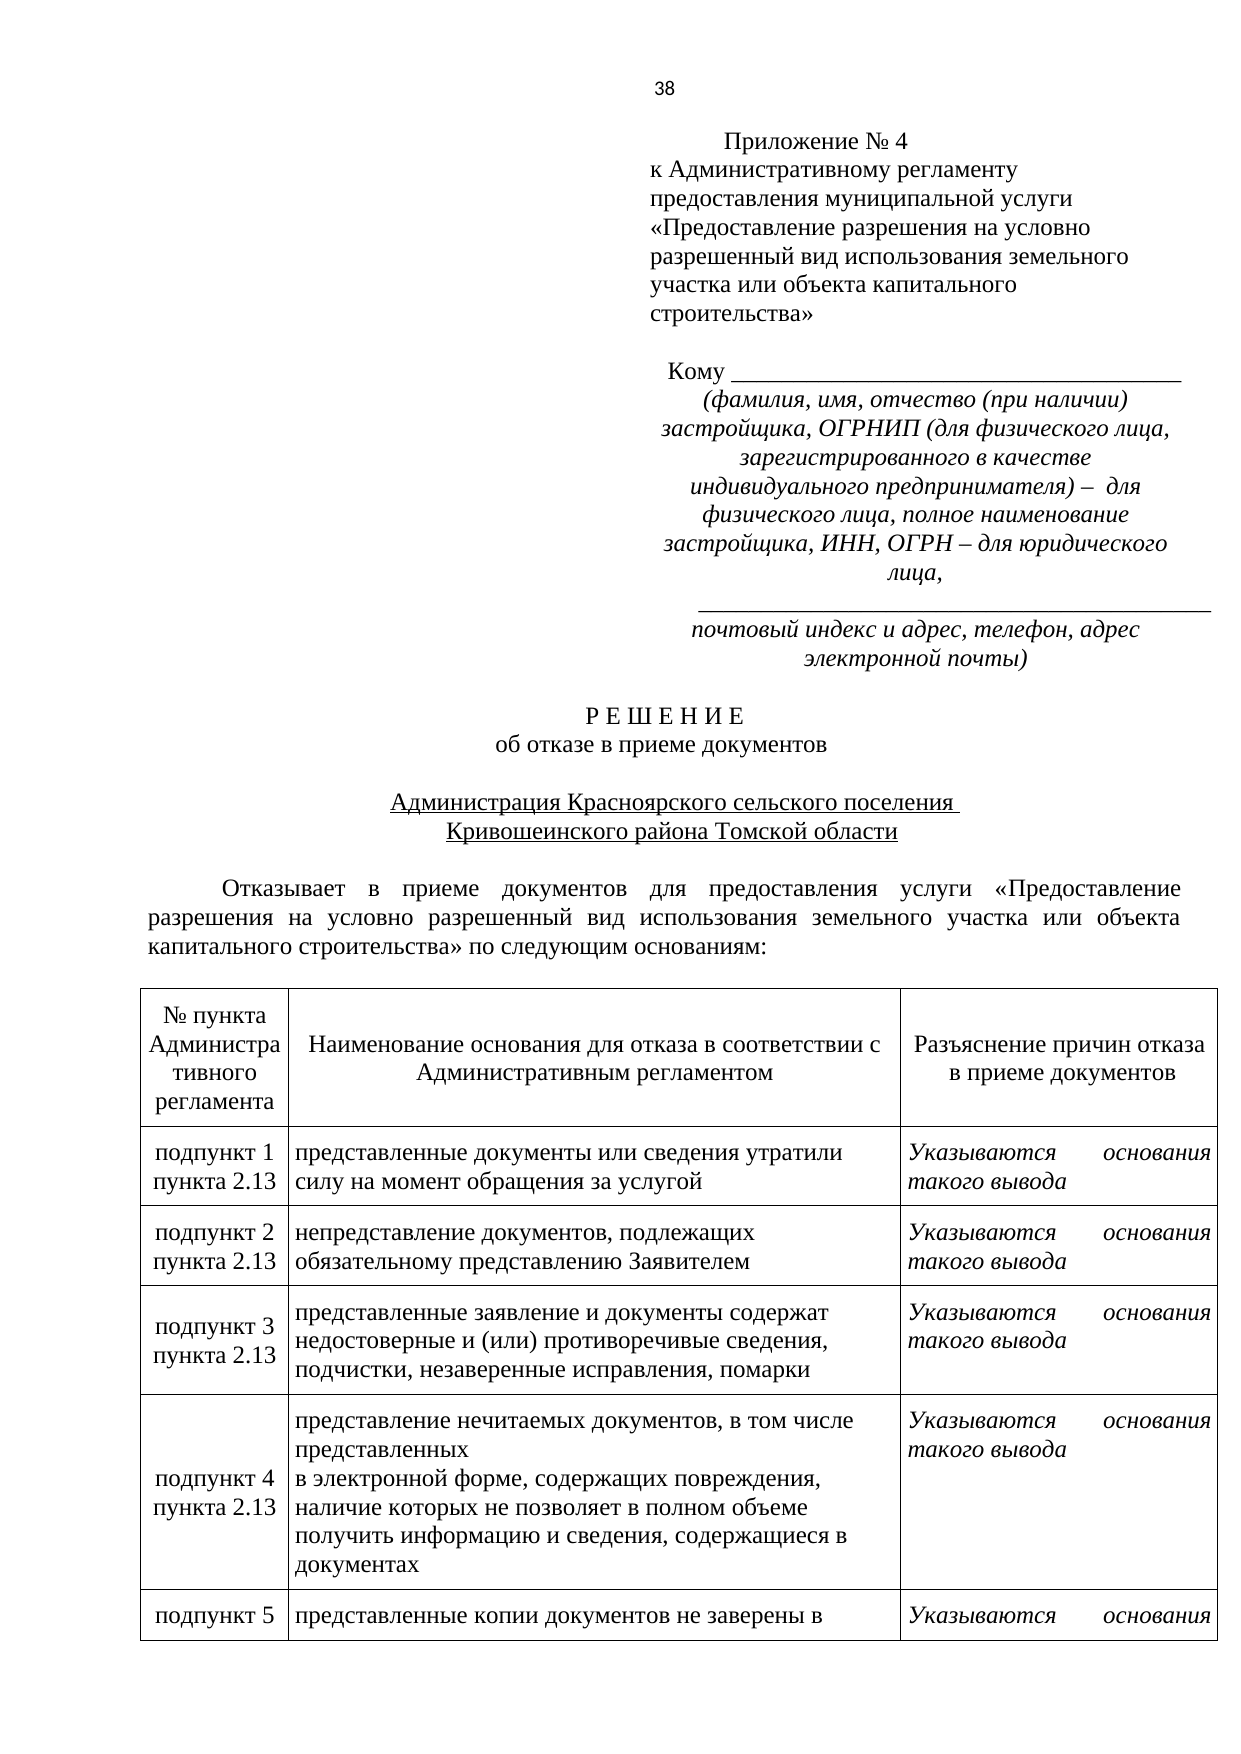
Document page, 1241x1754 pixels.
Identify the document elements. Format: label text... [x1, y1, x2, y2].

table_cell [141, 1590, 288, 1639]
text Кривошеинского района Томской области [148, 816, 1181, 844]
table_header Разъяснение причин отказа в приеме документов [901, 989, 1217, 1126]
table_cell Указываются основания такого вывода [901, 1395, 1217, 1588]
table_header Наименование основания для отказа в соответствии с Административным регламентом [289, 989, 900, 1126]
text (фамилия, имя, отчество (при наличии) застройщика, ОГРНИП (для физического лица, зарегистрированного в качестве индивидуального предпринимателя) – для физического лица, полное наименование застройщика, ИНН, ОГРН – для юридического лица, [650, 384, 1181, 586]
table_cell подпункт 3 пункта 2.13 [141, 1286, 288, 1394]
table_cell Указываются основания такого вывода [901, 1206, 1217, 1285]
text Приложение № 4 [650, 126, 1181, 154]
text Администрация Красноярского сельского поселения [148, 787, 1181, 816]
text _________________________________________ [148, 586, 1181, 614]
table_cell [901, 1590, 1217, 1639]
table_cell подпункт 1 пункта 2.13 [141, 1127, 288, 1205]
table_cell подпункт 2 пункта 2.13 [141, 1206, 288, 1285]
text Кому ____________________________________ [148, 356, 1181, 384]
text Р Е Ш Е Н И Е об отказе в приеме документов [148, 701, 1181, 787]
text почтовый индекс и адрес, телефон, адрес электронной почты) [650, 614, 1181, 672]
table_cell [289, 1590, 900, 1639]
table_cell Указываются основания такого вывода [901, 1286, 1217, 1394]
table_cell непредставление документов, подлежащих обязательному представлению Заявителем [289, 1206, 900, 1285]
table_cell Указываются основания такого вывода [901, 1127, 1217, 1205]
text Отказывает в приеме документов для предоставления услуги «Предоставление разрешения на условно разрешенный вид использования земельного участка или объекта капитального строительства» по следующим основаниям: [148, 873, 1181, 959]
table_cell представленные заявление и документы содержат недостоверные и (или) противоречивые сведения, подчистки, незаверенные исправления, помарки [289, 1286, 900, 1394]
table_cell представление нечитаемых документов, в том числе представленных в электронной форме, содержащих повреждения, наличие которых не позволяет в полном объеме получить информацию и сведения, содержащиеся в документах [289, 1395, 900, 1588]
table_cell представленные документы или сведения утратили силу на момент обращения за услугой [289, 1127, 900, 1205]
table_header № пункта Административного регламента [141, 989, 288, 1126]
table_cell подпункт 4 пункта 2.13 [141, 1395, 288, 1588]
text к Административному регламенту предоставления муниципальной услуги «Предоставление разрешения на условно разрешенный вид использования земельного участка или объекта капитального строительства» [650, 154, 1181, 327]
